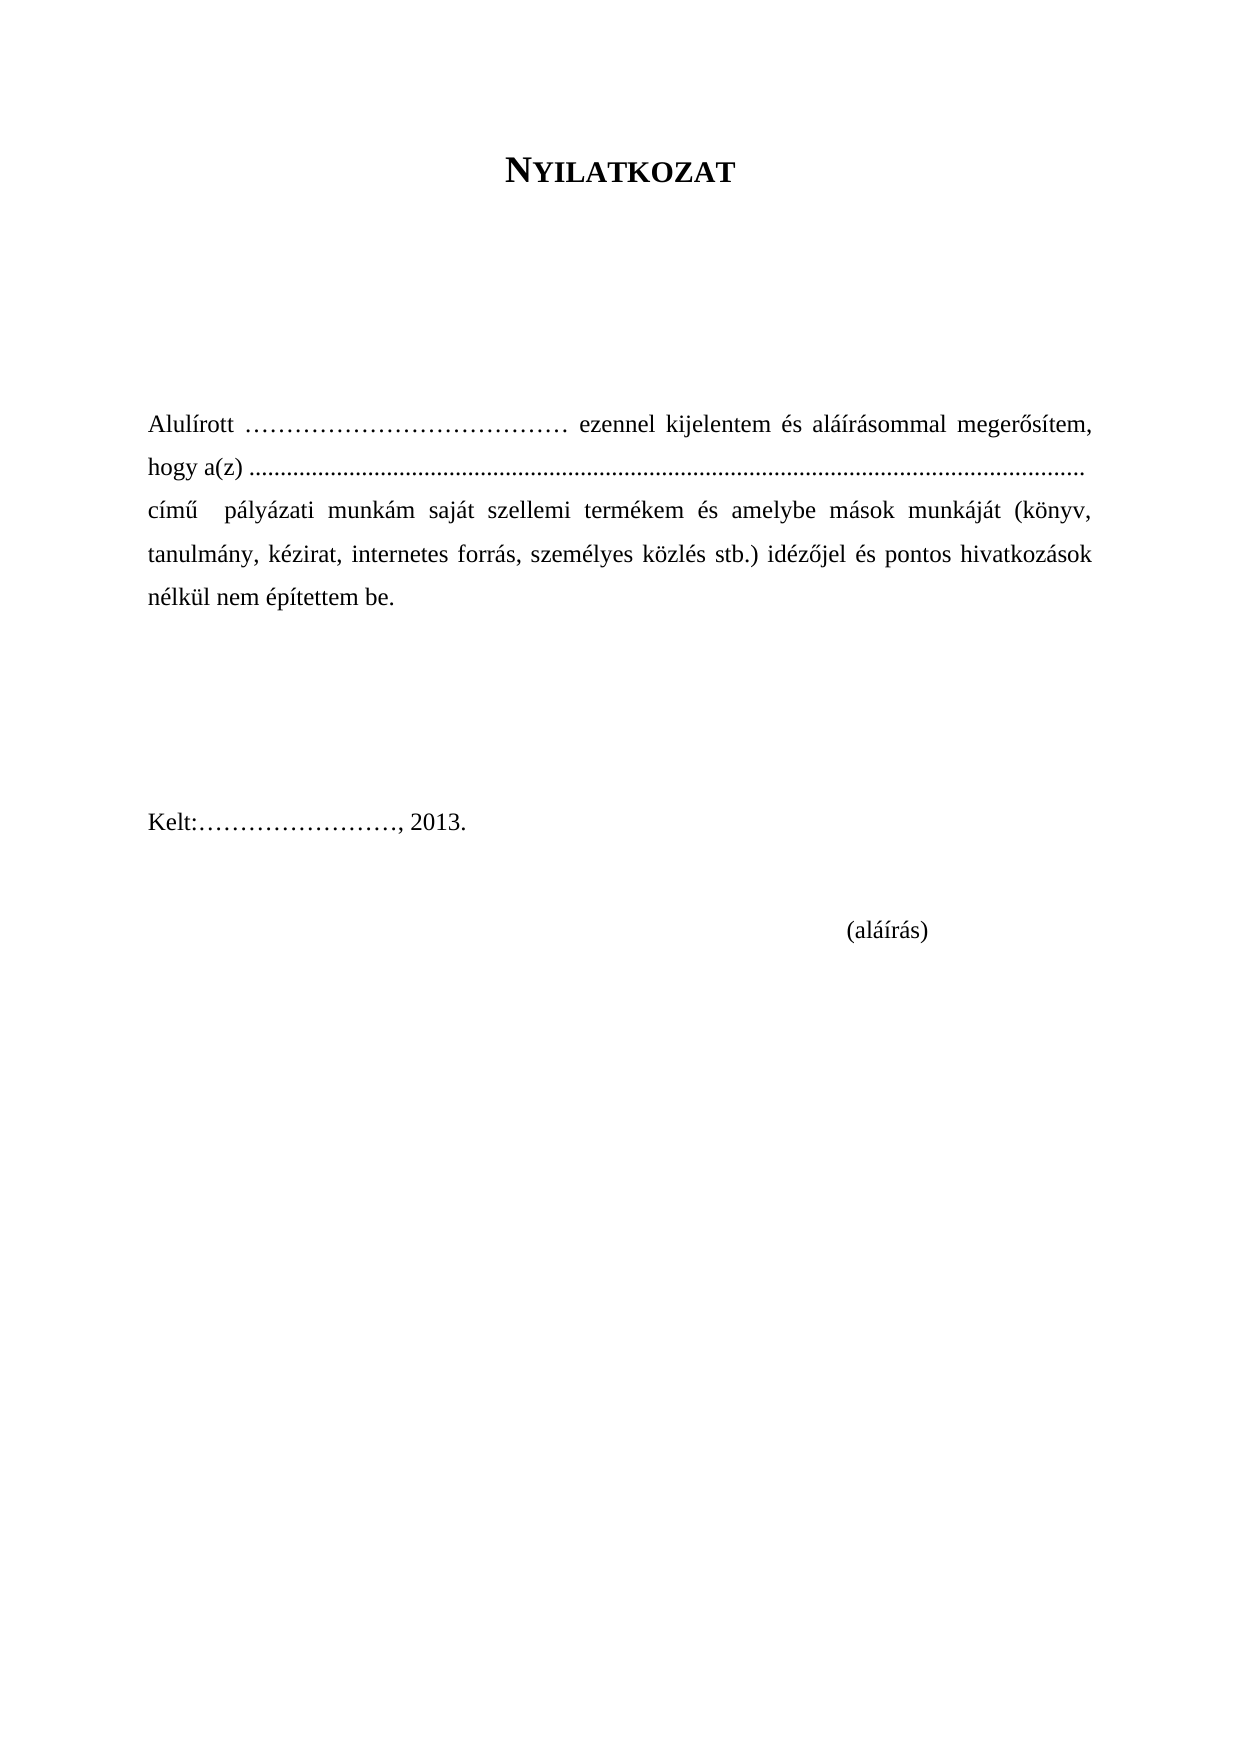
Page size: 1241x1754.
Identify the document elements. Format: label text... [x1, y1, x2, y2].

text Kelt:……………………, 2013. [148, 807, 1093, 836]
text Alulírott ………………………………… ezennel kijelentem és aláírásommal megerősítem, hogy a(z) című pályázati munkám saját szellemi termékem és amelybe mások munkáját (könyv, tanulmány, kézirat, internetes forrás, személyes közlés stb.) idézőjel és pontos hivatkozások nélkül nem építettem be. [148, 409, 1093, 611]
text Nyilatkozat [148, 148, 1093, 191]
text (aláírás) [148, 915, 1093, 944]
